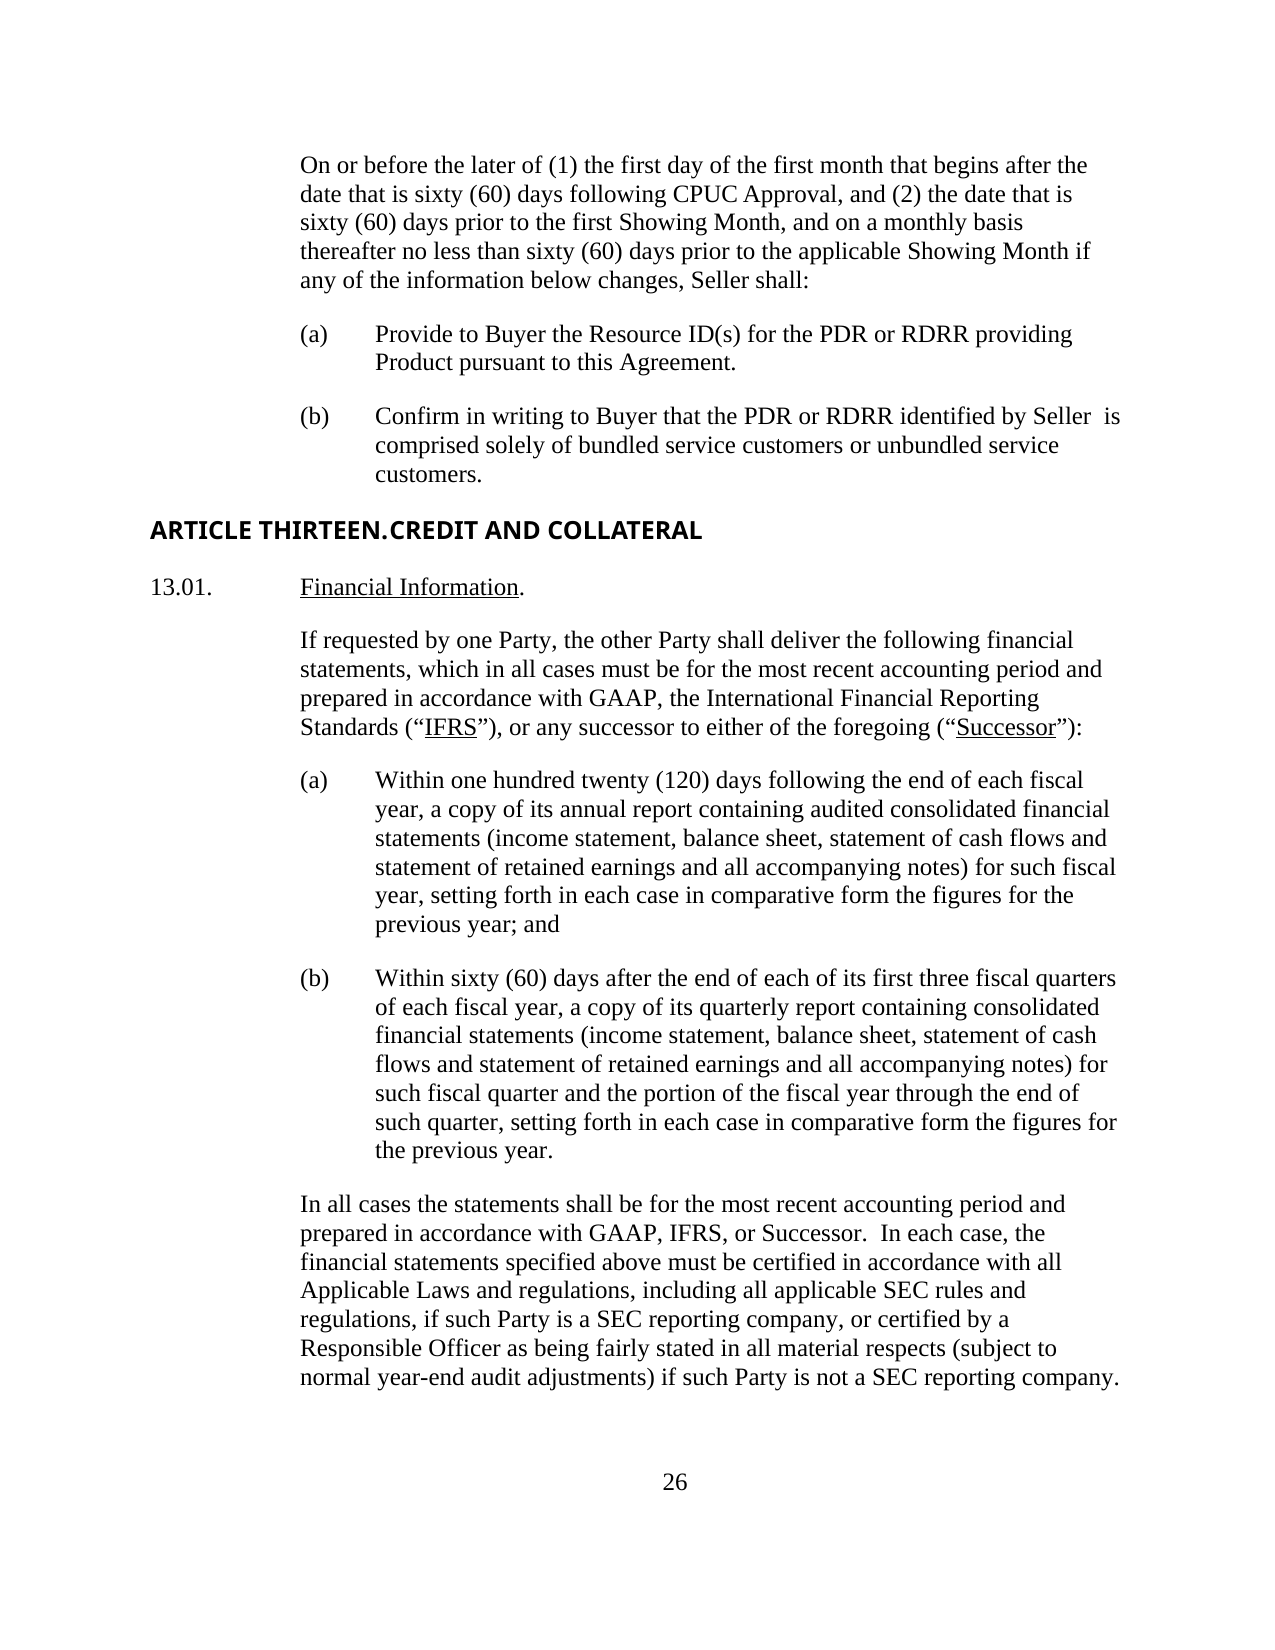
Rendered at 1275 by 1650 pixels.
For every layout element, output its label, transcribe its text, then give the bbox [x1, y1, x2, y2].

subtitle CREDIT AND COLLATERAL [150, 512, 1125, 547]
subtitle If requested by one Party, the other Party shall deliver the following financial statements, which in all cases must be for the most recent accounting period and prepared in accordance with GAAP, the International Financial Reporting Standards (“IFRS”), or any successor to either of the foregoing (“Successor”): [300, 625, 1125, 740]
subtitle On or before the later of (1) the first day of the first month that begins after the date that is sixty (60) days following CPUC Approval, and (2) the date that is sixty (60) days prior to the first Showing Month, and on a monthly basis thereafter no less than sixty (60) days prior to the applicable Showing Month if any of the information below changes, Seller shall: [300, 150, 1125, 294]
subtitle Financial Information. [150, 572, 1125, 600]
subtitle Confirm in writing to Buyer that the PDR or RDRR identified by Seller is comprised solely of bundled service customers or unbundled service customers. [300, 401, 1125, 487]
subtitle Within one hundred twenty (120) days following the end of each fiscal year, a copy of its annual report containing audited consolidated financial statements (income statement, balance sheet, statement of cash flows and statement of retained earnings and all accompanying notes) for such fiscal year, setting forth in each case in comparative form the figures for the previous year; and [300, 765, 1125, 938]
subtitle In all cases the statements shall be for the most recent accounting period and prepared in accordance with GAAP, IFRS, or Successor. In each case, the financial statements specified above must be certified in accordance with all Applicable Laws and regulations, including all applicable SEC rules and regulations, if such Party is a SEC reporting company, or certified by a Responsible Officer as being fairly stated in all material respects (subject to normal year-end audit adjustments) if such Party is not a SEC reporting company. [300, 1189, 1125, 1390]
subtitle Provide to Buyer the Resource ID(s) for the PDR or RDRR providing Product pursuant to this Agreement. [300, 319, 1125, 376]
subtitle Within sixty (60) days after the end of each of its first three fiscal quarters of each fiscal year, a copy of its quarterly report containing consolidated financial statements (income statement, balance sheet, statement of cash flows and statement of retained earnings and all accompanying notes) for such fiscal quarter and the portion of the fiscal year through the end of such quarter, setting forth in each case in comparative form the figures for the previous year. [300, 963, 1125, 1164]
